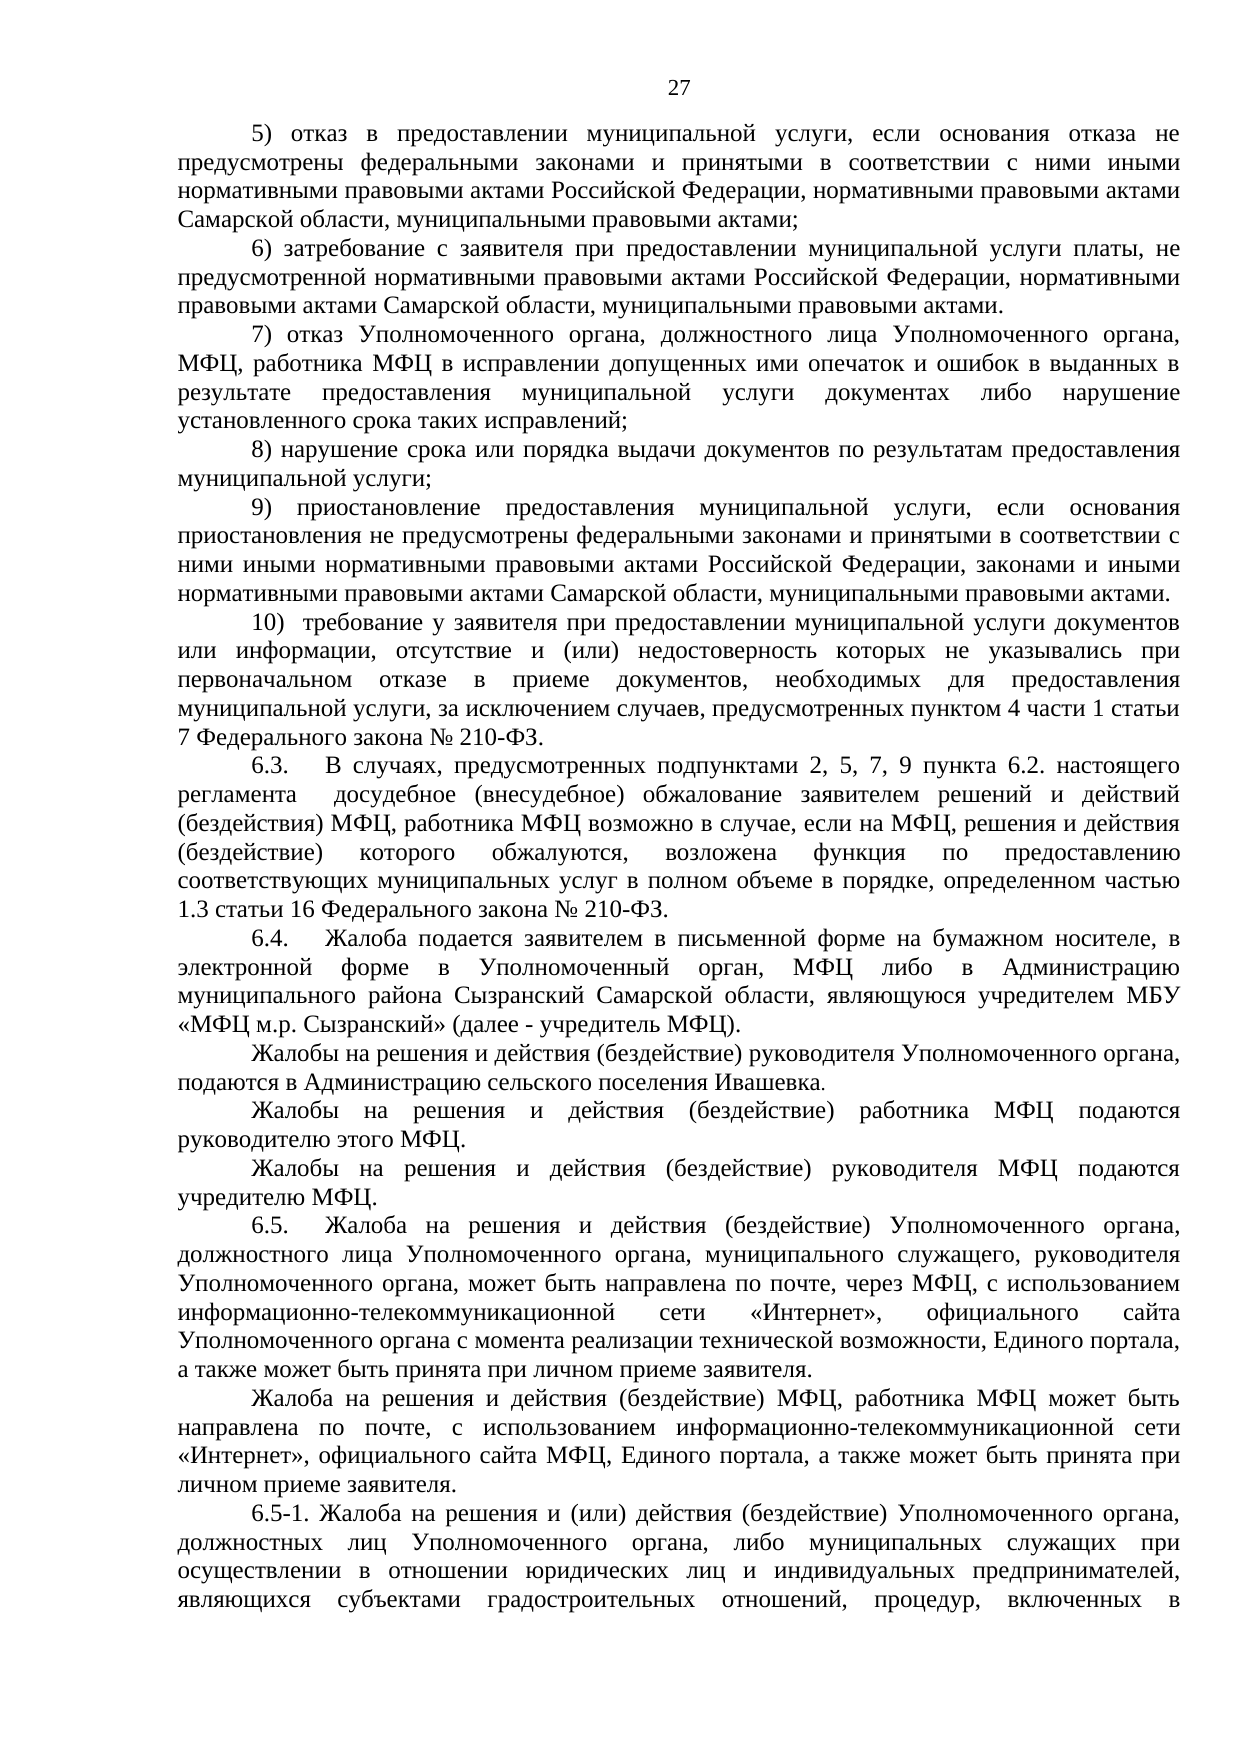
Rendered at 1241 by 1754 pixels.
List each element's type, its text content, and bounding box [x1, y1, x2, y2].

text Жалоба на решения и действия (бездействие) МФЦ, работника МФЦ может быть направлена по почте, с использованием информационно-телекоммуникационной сети «Интернет», официального сайта МФЦ, Единого портала, а также может быть принята при личном приеме заявителя. [177, 1383, 1181, 1498]
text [177, 1498, 1181, 1613]
text Жалобы на решения и действия (бездействие) руководителя Уполномоченного органа, подаются в Администрацию сельского поселения Ивашевка. [177, 1038, 1181, 1096]
text Жалобы на решения и действия (бездействие) работника МФЦ подаются руководителю этого МФЦ. [177, 1096, 1181, 1153]
text 10) требование у заявителя при предоставлении муниципальной услуги документов или информации, отсутствие и (или) недостоверность которых не указывались при первоначальном отказе в приеме документов, необходимых для предоставления муниципальной услуги, за исключением случаев, предусмотренных пунктом 4 части 1 статьи 7 Федерального закона № 210-ФЗ. [177, 607, 1181, 751]
text 6) затребование с заявителя при предоставлении муниципальной услуги платы, не предусмотренной нормативными правовыми актами Российской Федерации, нормативными правовыми актами Самарской области, муниципальными правовыми актами. [177, 233, 1181, 319]
list Жалоба подается заявителем в письменной форме на бумажном носителе, в электронной форме в Уполномоченный орган, МФЦ либо в Администрацию муниципального района Сызранский Самарской области, являющуюся учредителем МБУ «МФЦ м.р. Сызранский» (далее - учредитель МФЦ). [177, 923, 1181, 1038]
list В случаях, предусмотренных подпунктами 2, 5, 7, 9 пункта 6.2. настоящего регламента досудебное (внесудебное) обжалование заявителем решений и действий (бездействия) МФЦ, работника МФЦ возможно в случае, если на МФЦ, решения и действия (бездействие) которого обжалуются, возложена функция по предоставлению соответствующих муниципальных услуг в полном объеме в порядке, определенном частью 1.3 статьи 16 Федерального закона № 210-ФЗ. [177, 751, 1181, 923]
text 8) нарушение срока или порядка выдачи документов по результатам предоставления муниципальной услуги; [177, 434, 1181, 492]
text 5) отказ в предоставлении муниципальной услуги, если основания отказа не предусмотрены федеральными законами и принятыми в соответствии с ними иными нормативными правовыми актами Российской Федерации, нормативными правовыми актами Самарской области, муниципальными правовыми актами; [177, 118, 1181, 233]
text Жалобы на решения и действия (бездействие) руководителя МФЦ подаются учредителю МФЦ. [177, 1153, 1181, 1211]
text 7) отказ Уполномоченного органа, должностного лица Уполномоченного органа, МФЦ, работника МФЦ в исправлении допущенных ими опечаток и ошибок в выданных в результате предоставления муниципальной услуги документах либо нарушение установленного срока таких исправлений; [177, 319, 1181, 434]
list Жалоба на решения и действия (бездействие) Уполномоченного органа, должностного лица Уполномоченного органа, муниципального служащего, руководителя Уполномоченного органа, может быть направлена по почте, через МФЦ, с использованием информационно-телекоммуникационной сети «Интернет», официального сайта Уполномоченного органа с момента реализации технической возможности, Единого портала, а также может быть принята при личном приеме заявителя. [177, 1211, 1181, 1383]
text 9) приостановление предоставления муниципальной услуги, если основания приостановления не предусмотрены федеральными законами и принятыми в соответствии с ними иными нормативными правовыми актами Российской Федерации, законами и иными нормативными правовыми актами Самарской области, муниципальными правовыми актами. [177, 492, 1181, 607]
